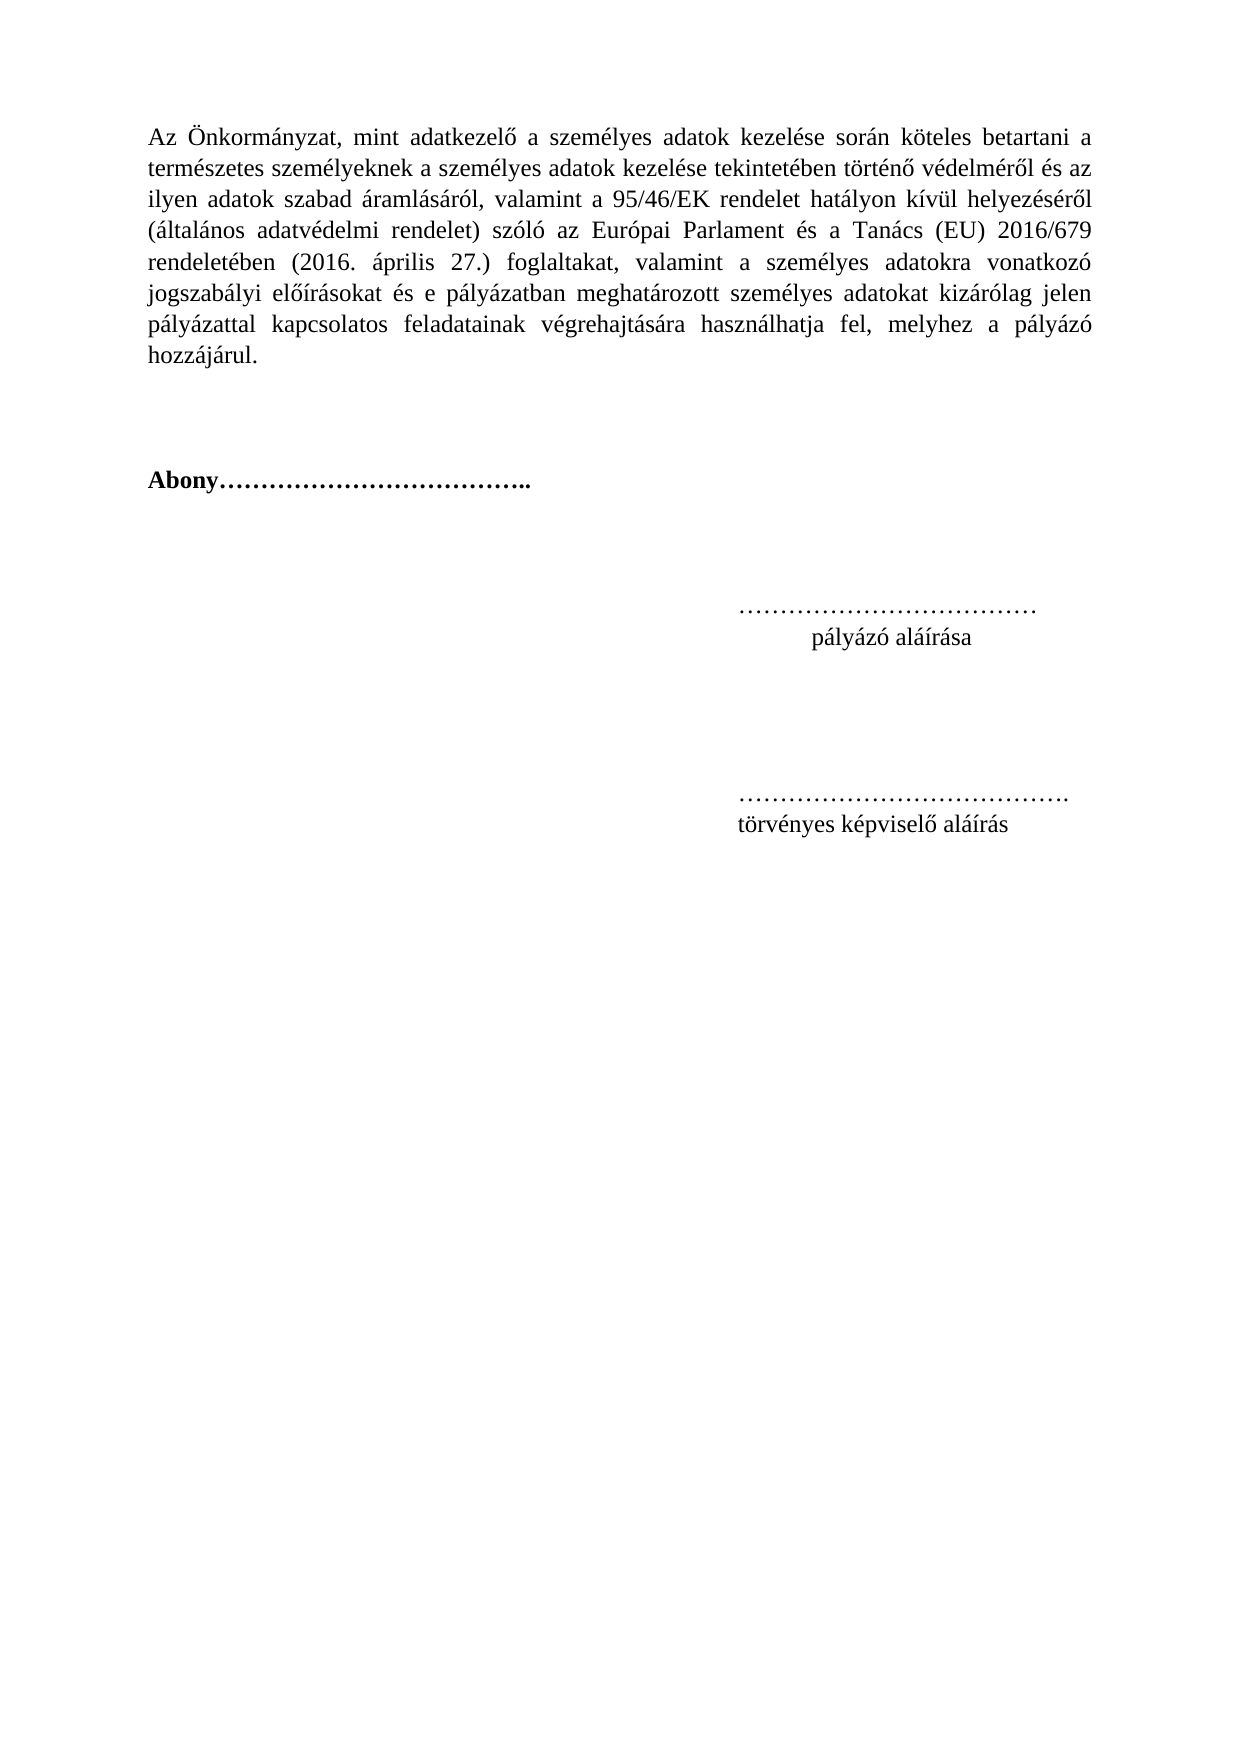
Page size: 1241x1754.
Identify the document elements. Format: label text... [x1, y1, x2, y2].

text ……………………………… [664, 589, 1093, 620]
text Abony……………………………….. [148, 464, 1093, 495]
text pályázó aláírása [738, 620, 1093, 651]
text Az Önkormányzat, mint adatkezelő a személyes adatok kezelése során köteles betartani a természetes személyeknek a személyes adatok kezelése tekintetében történő védelméről és az ilyen adatok szabad áramlásáról, valamint a 95/46/EK rendelet hatályon kívül helyezéséről (általános adatvédelmi rendelet) szóló az Európai Parlament és a Tanács (EU) 2016/679 rendeletében (2016. április 27.) foglaltakat, valamint a személyes adatokra vonatkozó jogszabályi előírásokat és e pályázatban meghatározott személyes adatokat kizárólag jelen pályázattal kapcsolatos feladatainak végrehajtására használhatja fel, melyhez a pályázó hozzájárul. [148, 120, 1093, 370]
text törvényes képviselő aláírás [148, 807, 1093, 839]
text …………………………………. [148, 776, 1093, 807]
